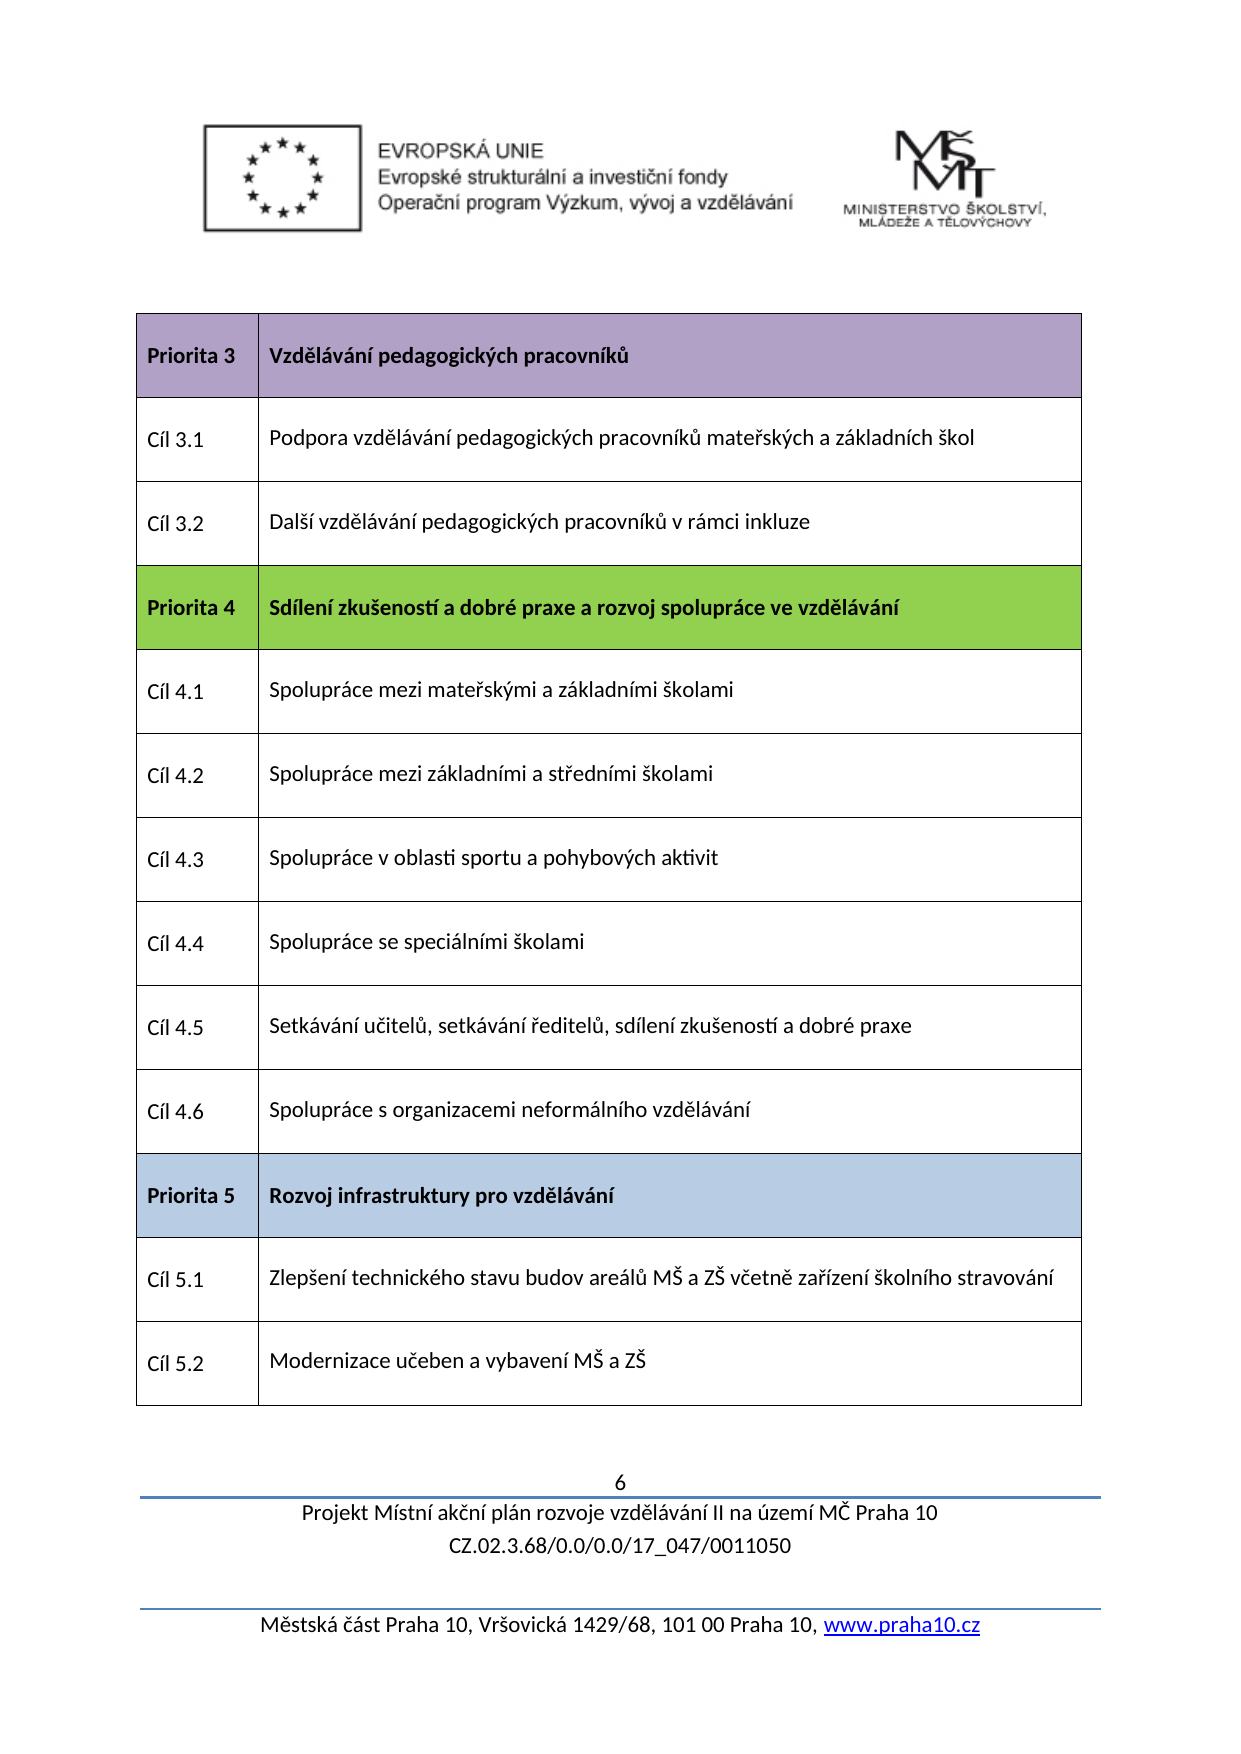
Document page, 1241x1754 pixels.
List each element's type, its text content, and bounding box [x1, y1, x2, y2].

table_cell Vzdělávání pedagogických pracovníků [259, 314, 1081, 397]
table_cell Priorita 4 [137, 566, 258, 649]
table_cell Spolupráce se speciálními školami [259, 902, 1081, 985]
table_cell Cíl 3.1 [137, 398, 258, 481]
table_cell Cíl 4.5 [137, 986, 258, 1069]
table_cell Cíl 4.2 [137, 734, 258, 817]
table_cell Sdílení zkušeností a dobré praxe a rozvoj spolupráce ve vzdělávání [259, 566, 1081, 649]
table_cell Rozvoj infrastruktury pro vzdělávání [259, 1154, 1081, 1237]
picture [147, 73, 1093, 285]
table_cell Podpora vzdělávání pedagogických pracovníků mateřských a základních škol [259, 398, 1081, 481]
table_cell Cíl 4.4 [137, 902, 258, 985]
table_cell Cíl 5.1 [137, 1238, 258, 1321]
table_cell Cíl 5.2 [137, 1322, 258, 1404]
table_cell Modernizace učeben a vybavení MŠ a ZŠ [259, 1322, 1081, 1404]
table_cell Další vzdělávání pedagogických pracovníků v rámci inkluze [259, 482, 1081, 565]
table_cell Spolupráce mezi mateřskými a základními školami [259, 650, 1081, 733]
table_cell Spolupráce mezi základními a středními školami [259, 734, 1081, 817]
table_cell Setkávání učitelů, setkávání ředitelů, sdílení zkušeností a dobré praxe [259, 986, 1081, 1069]
table_cell Spolupráce v oblasti sportu a pohybových aktivit [259, 818, 1081, 901]
table_cell Cíl 4.6 [137, 1070, 258, 1153]
table_cell Cíl 4.3 [137, 818, 258, 901]
table_cell Priorita 5 [137, 1154, 258, 1237]
table_cell Zlepšení technického stavu budov areálů MŠ a ZŠ včetně zařízení školního stravování [259, 1238, 1081, 1321]
table_cell Cíl 4.1 [137, 650, 258, 733]
table_cell Cíl 3.2 [137, 482, 258, 565]
table_cell Spolupráce s organizacemi neformálního vzdělávání [259, 1070, 1081, 1153]
table_cell Priorita 3 [137, 314, 258, 397]
